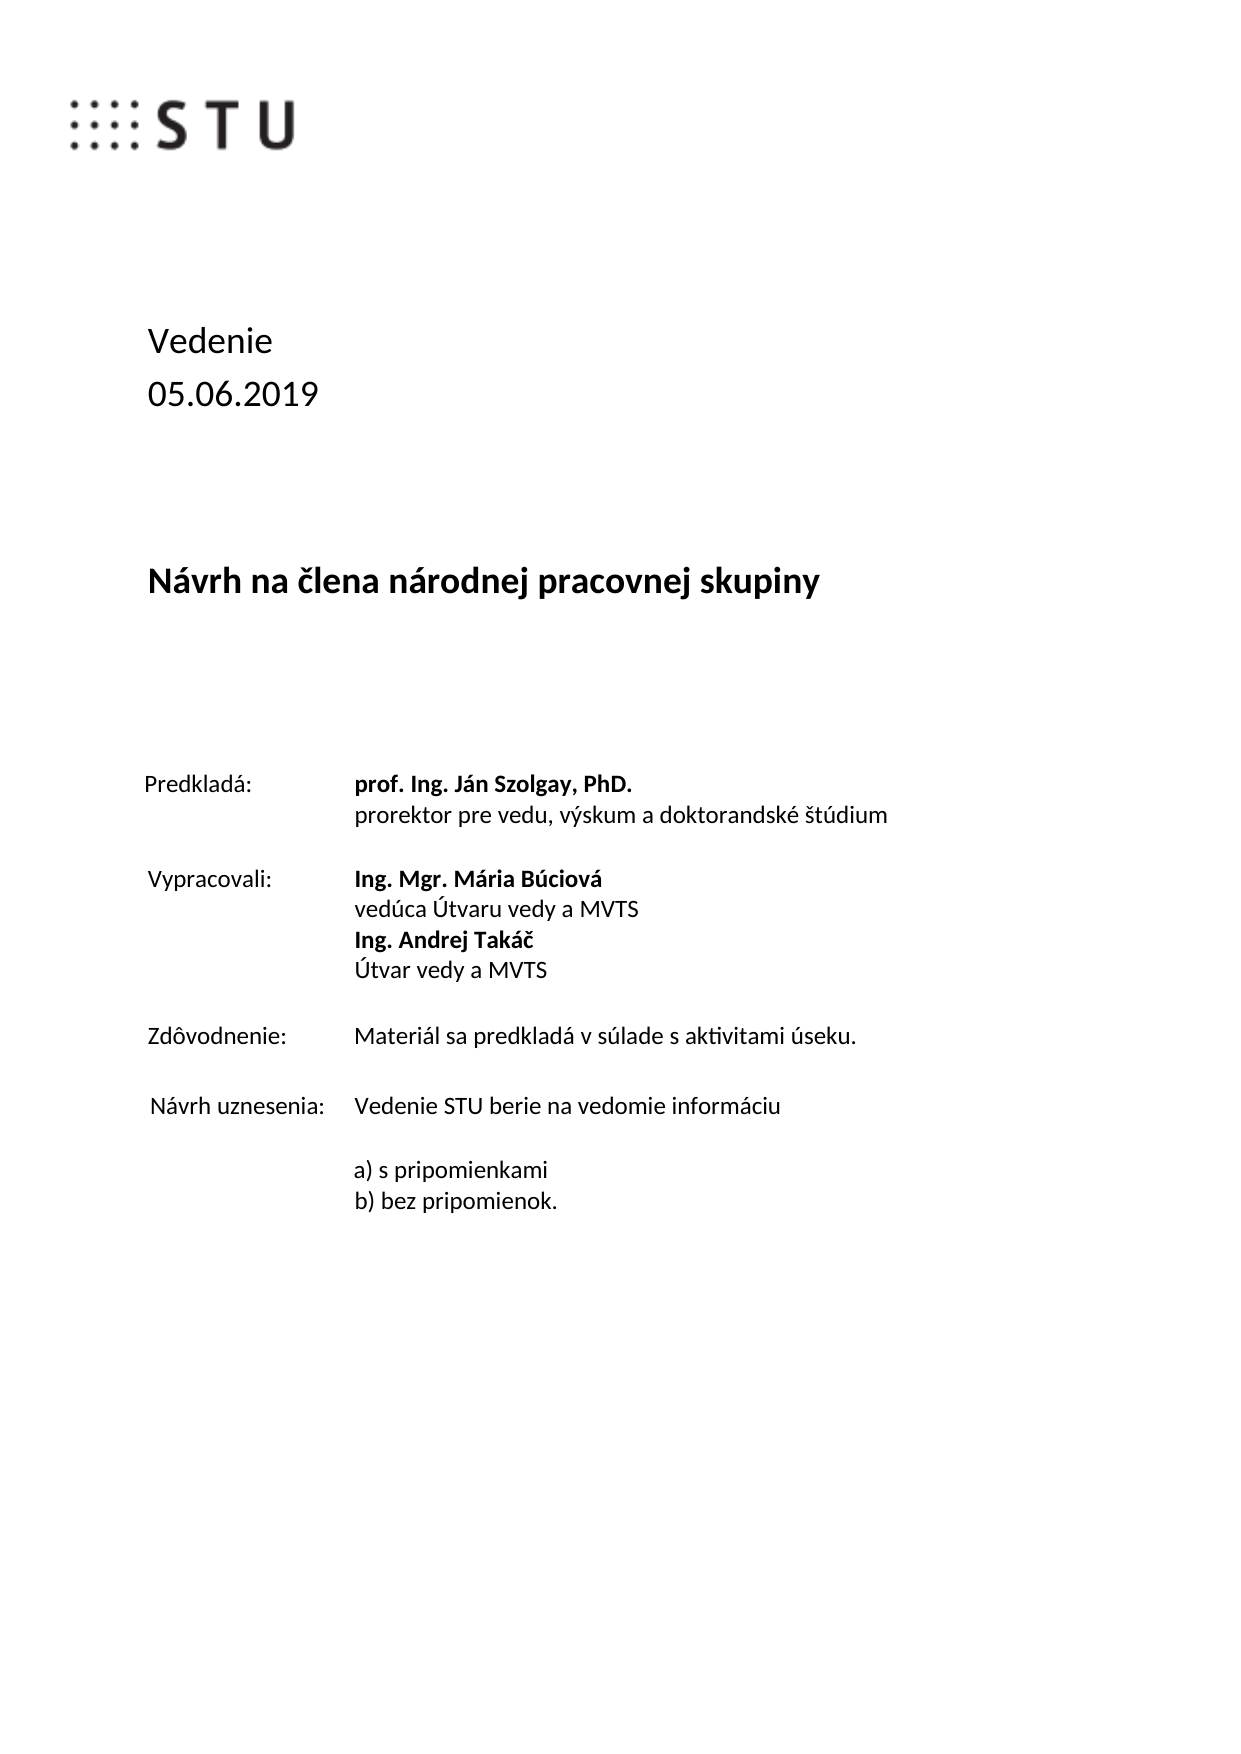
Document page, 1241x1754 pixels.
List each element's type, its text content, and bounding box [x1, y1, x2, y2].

text b) bez pripomienok. [133, 1185, 1093, 1216]
text Útvar vedy a MVTS [44, 954, 1093, 985]
text Zdôvodnenie: Materiál sa predkladá v súlade s aktivitami úseku. [148, 1020, 1093, 1050]
text Návrh na člena národnej pracovnej skupiny [148, 557, 1093, 603]
text 05.06.2019 [148, 370, 1093, 416]
text prorektor pre vedu, výskum a doktorandské štúdium [44, 799, 1093, 829]
text Ing. Andrej Takáč [44, 924, 1093, 954]
text Vypracovali: Ing. Mgr. Mária Búciová [148, 863, 1093, 893]
text vedúca Útvaru vedy a MVTS [44, 893, 1093, 924]
text Predkladá: prof. Ing. Ján Szolgay, PhD. [44, 768, 1093, 799]
text Vedenie [148, 317, 1093, 363]
text a) s pripomienkami [133, 1154, 1093, 1185]
text Návrh uznesenia: Vedenie STU berie na vedomie informáciu [133, 1090, 1093, 1120]
